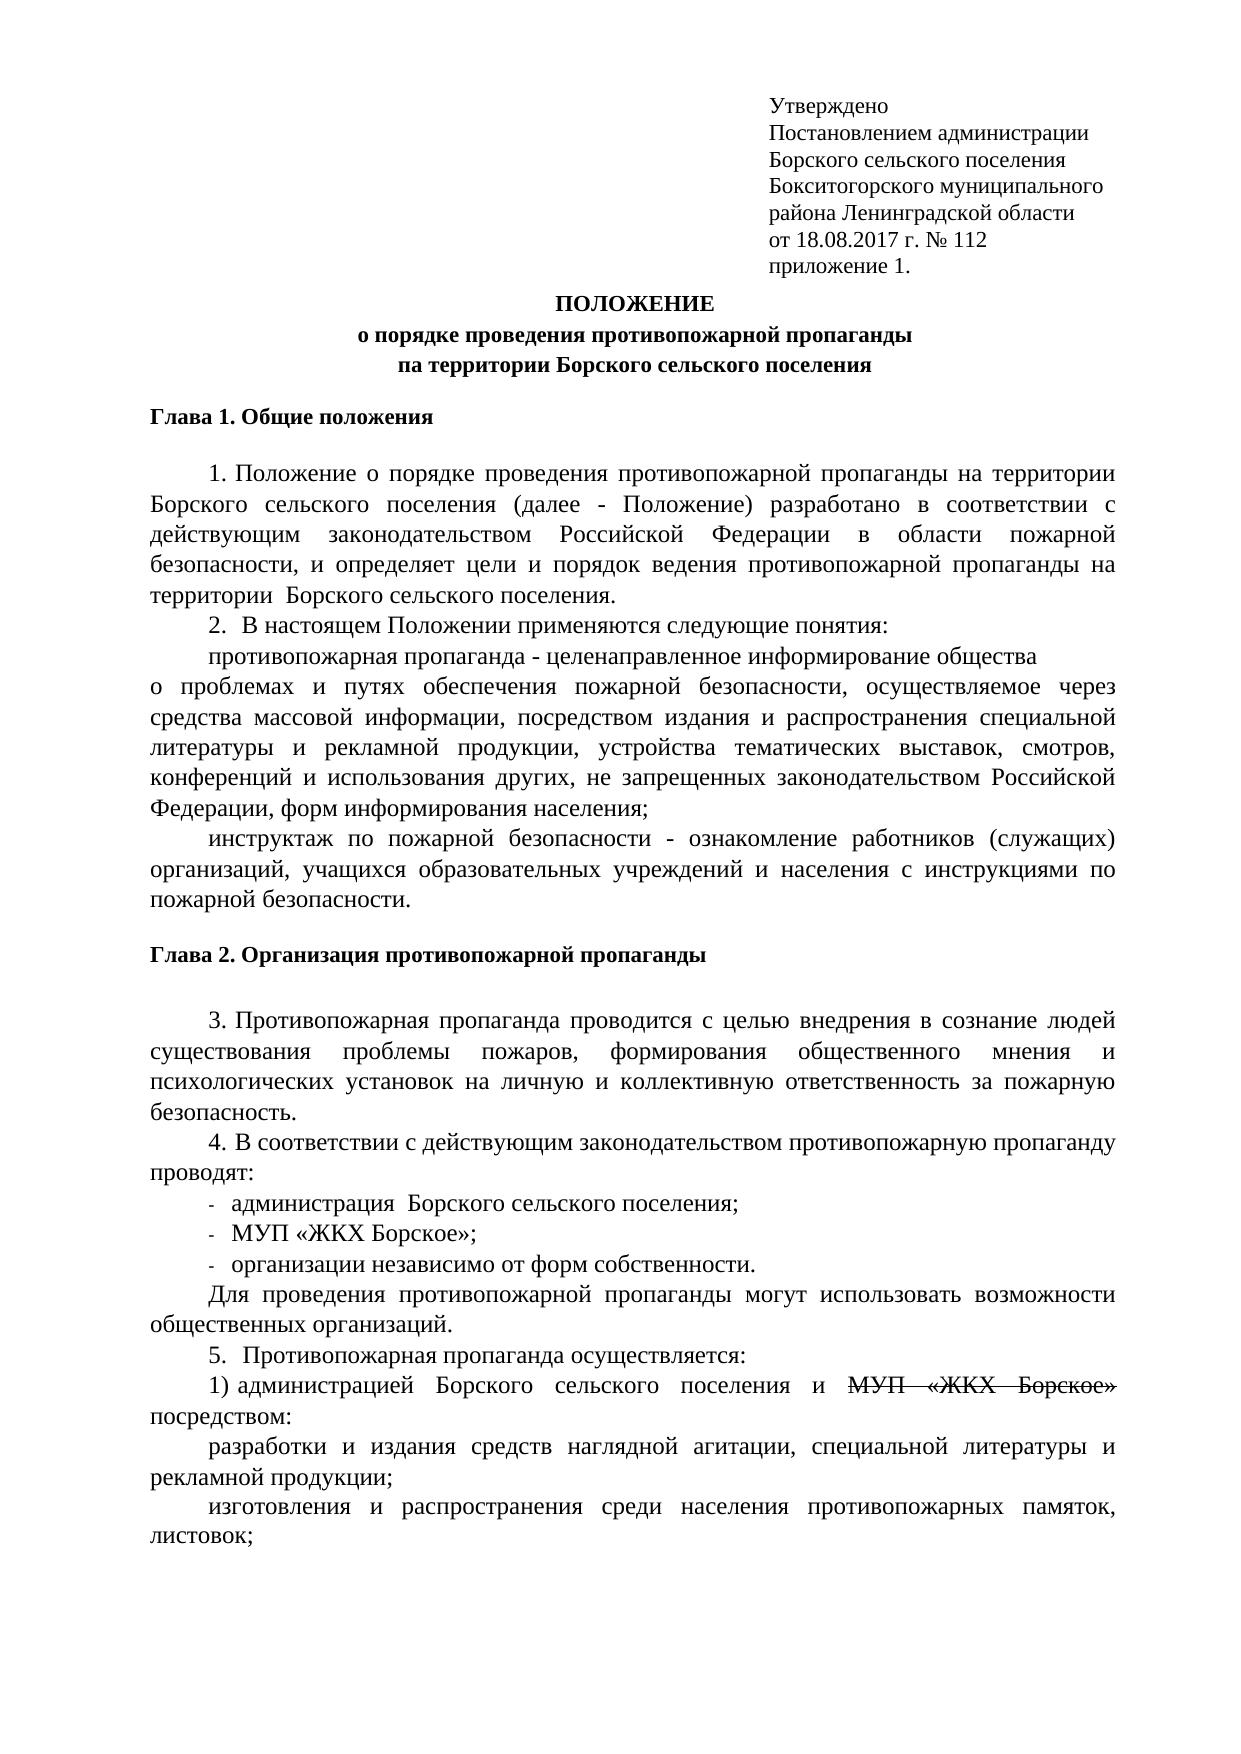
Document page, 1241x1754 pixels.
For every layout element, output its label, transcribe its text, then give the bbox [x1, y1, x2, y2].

text Постановлением администрации Борского сельского поселения Бокситогорского муниципального района Ленинградской области [768, 119, 1117, 226]
list В настоящем Положении применяются следующие понятия: [208, 609, 1117, 640]
text Глава 2. Организация противопожарной пропаганды [150, 944, 1117, 967]
text о проблемах и путях обеспечения пожарной безопасности, осуществляемое через средства массовой информации, посредством издания и распространения специальной литературы и рекламной продукции, устройства тематических выставок, смотров, конференций и использования других, не запрещенных законодательством Российской Федерации, форм информирования населения; [150, 670, 1117, 822]
text Утверждено [768, 93, 1117, 119]
list МУП «ЖКХ Борское»; [150, 1217, 1117, 1248]
text Для проведения противопожарной пропаганды могут использовать возможности общественных организаций. [150, 1278, 1117, 1339]
text о порядке проведения противопожарной пропаганды [153, 318, 1117, 348]
text разработки и издания средств наглядной агитации, специальной литературы и рекламной продукции; [150, 1430, 1117, 1491]
list администрация Борского сельского поселения; [150, 1187, 1117, 1217]
text инструктаж по пожарной безопасности - ознакомление работников (служащих) организаций, учащихся образовательных учреждений и населения с инструкциями по пожарной безопасности. [150, 822, 1117, 913]
list организации независимо от форм собственности. [150, 1248, 1117, 1278]
text Глава 1. Общие положения [150, 406, 434, 429]
text приложение 1. [768, 253, 1117, 279]
text па территории Борского сельского поселения [153, 348, 1117, 379]
list В соответствии с действующим законодательством противопожарную пропаганду проводят: [150, 1126, 1117, 1187]
text от 18.08.2017 г. № 112 [768, 226, 1117, 253]
list Противопожарная пропаганда проводится с целью внедрения в сознание людей существования проблемы пожаров, формирования общественного мнения и психологических установок на личную и коллективную ответственность за пожарную безопасность. [150, 1004, 1117, 1126]
list Противопожарная пропаганда осуществляется: [150, 1339, 1117, 1369]
text ПОЛОЖЕНИЕ [153, 288, 1117, 318]
text противопожарная пропаганда - целенаправленное информирование общества [208, 640, 1117, 670]
list Положение о порядке проведения противопожарной пропаганды на территории Борского сельского поселения (далее - Положение) разработано в соответствии с действующим законодательством Российской Федерации в области пожарной безопасности, и определяет цели и порядок ведения противопожарной пропаганды на территории Борского сельского поселения. [150, 457, 1117, 609]
list администрацией Борского сельского поселения и МУП «ЖКХ Борское» посредством: [150, 1369, 1117, 1430]
text изготовления и распространения среди населения противопожарных памяток, листовок; [150, 1491, 1117, 1550]
